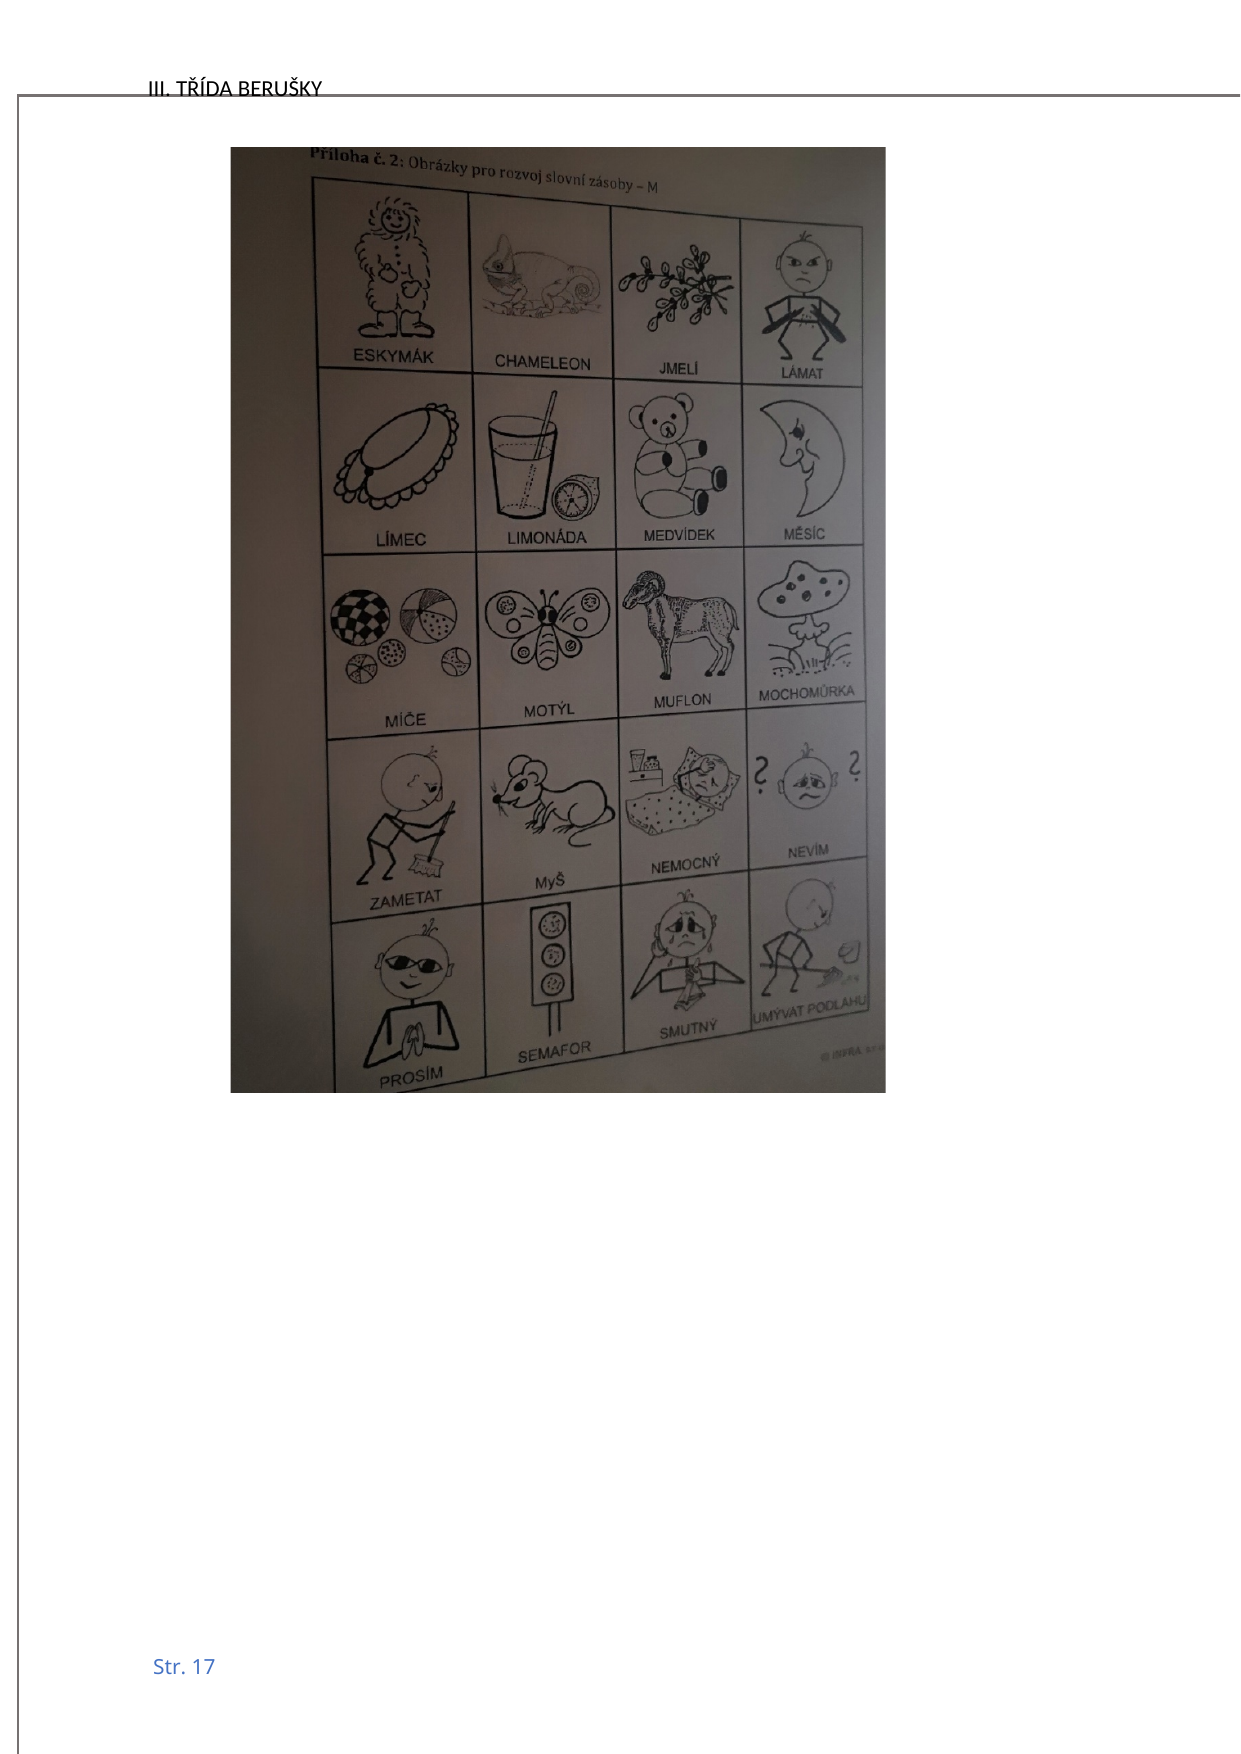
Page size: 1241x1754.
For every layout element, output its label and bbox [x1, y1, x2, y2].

picture [230, 147, 886, 1093]
